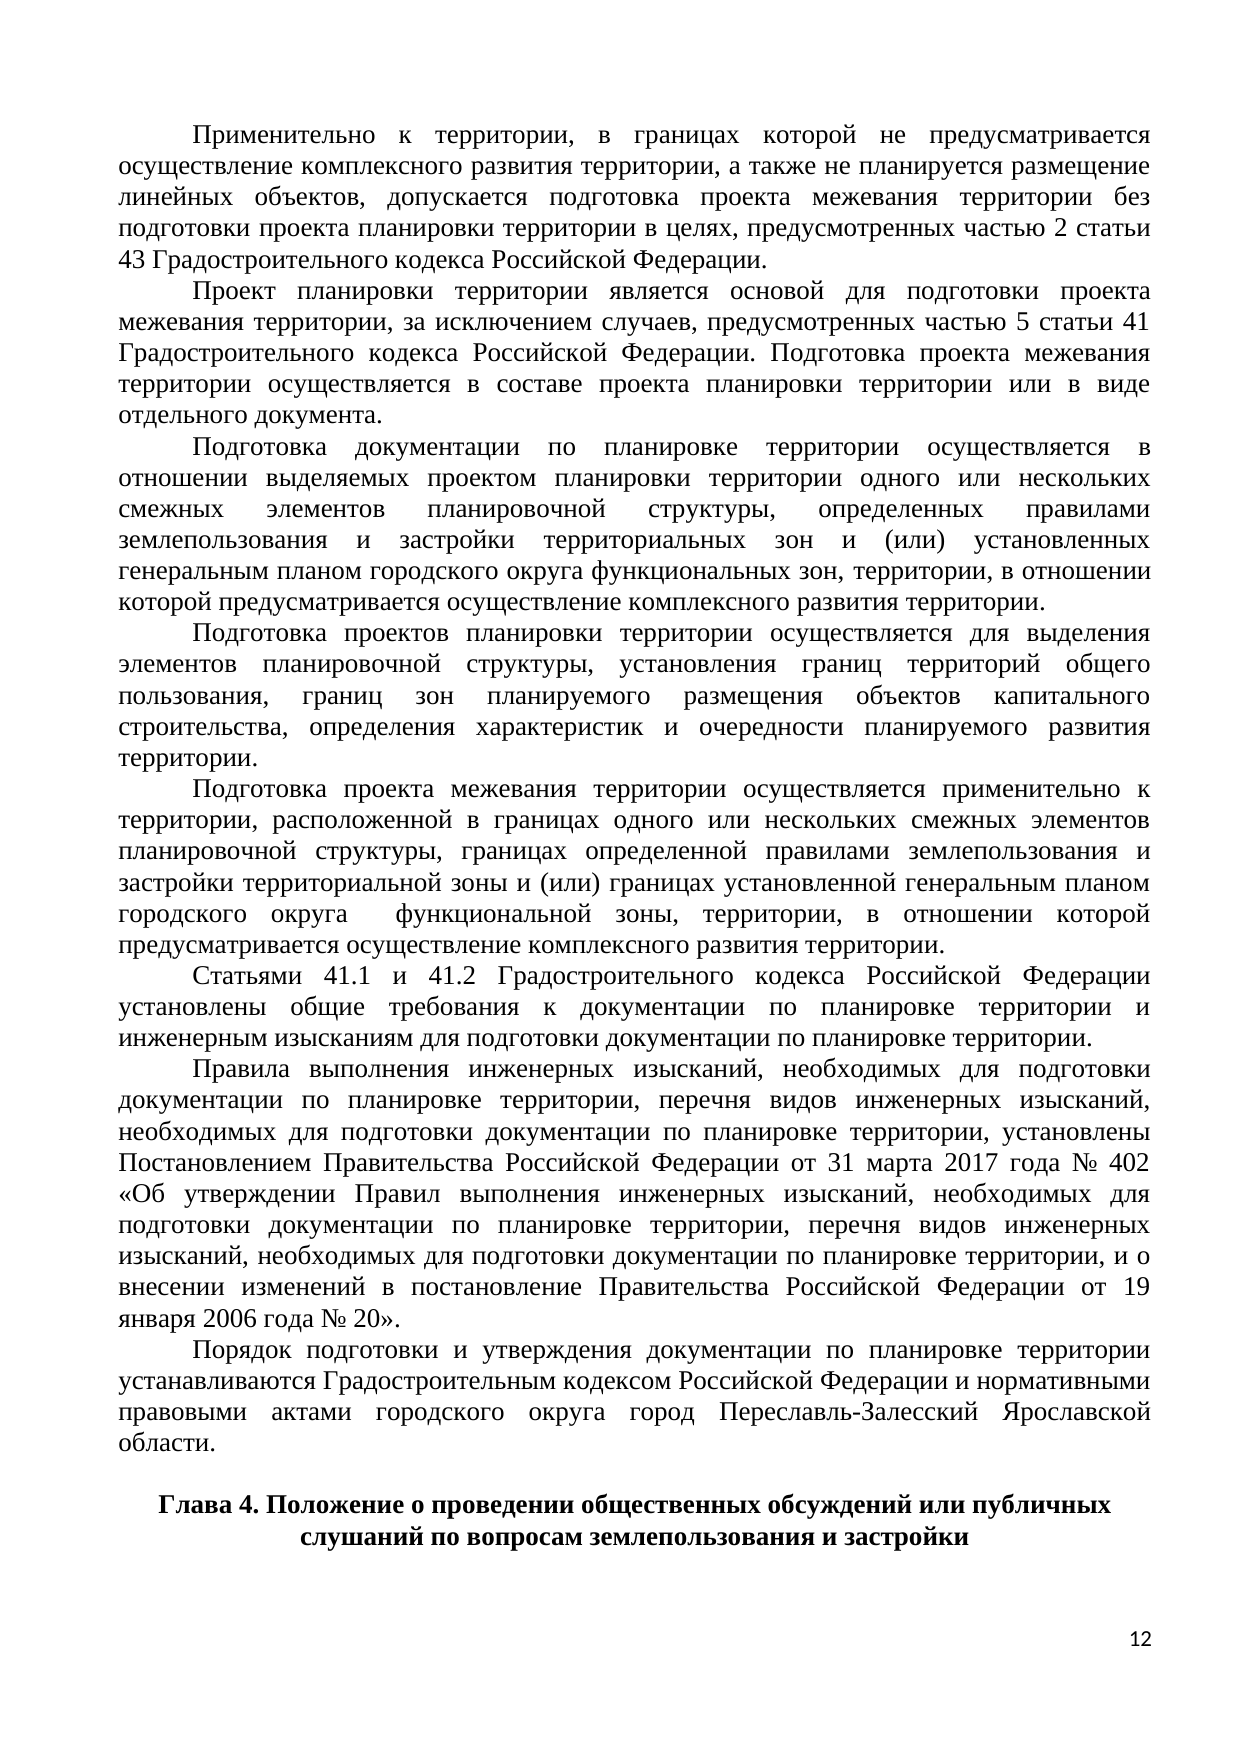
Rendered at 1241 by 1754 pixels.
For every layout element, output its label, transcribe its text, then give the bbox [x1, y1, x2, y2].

text Подготовка документации по планировке территории осуществляется в отношении выделяемых проектом планировки территории одного или нескольких смежных элементов планировочной структуры, определенных правилами землепользования и застройки территориальных зон и (или) установленных генеральным планом городского округа функциональных зон, территории, в отношении которой предусматривается осуществление комплексного развития территории. [118, 429, 1152, 616]
text Правила выполнения инженерных изысканий, необходимых для подготовки документации по планировке территории, перечня видов инженерных изысканий, необходимых для подготовки документации по планировке территории, установлены Постановлением Правительства Российской Федерации от 31 марта 2017 года № 402 «Об утверждении Правил выполнения инженерных изысканий, необходимых для подготовки документации по планировке территории, перечня видов инженерных изысканий, необходимых для подготовки документации по планировке территории, и о внесении изменений в постановление Правительства Российской Федерации от 19 января 2006 года № 20». [118, 1052, 1152, 1333]
text Применительно к территории, в границах которой не предусматривается осуществление комплексного развития территории, а также не планируется размещение линейных объектов, допускается подготовка проекта межевания территории без подготовки проекта планировки территории в целях, предусмотренных частью 2 статьи 43 Градостроительного кодекса Российской Федерации. [118, 118, 1152, 274]
list Глава 4. Положение о проведении общественных обсуждений или публичных слушаний по вопросам землепользования и застройки [118, 1489, 1152, 1551]
text Подготовка проектов планировки территории осуществляется для выделения элементов планировочной структуры, установления границ территорий общего пользования, границ зон планируемого размещения объектов капитального строительства, определения характеристик и очередности планируемого развития территории. [118, 616, 1152, 772]
text Порядок подготовки и утверждения документации по планировке территории устанавливаются Градостроительным кодексом Российской Федерации и нормативными правовыми актами городского округа город Переславль-Залесский Ярославской области. [118, 1333, 1152, 1457]
text Подготовка проекта межевания территории осуществляется применительно к территории, расположенной в границах одного или нескольких смежных элементов планировочной структуры, границах определенной правилами землепользования и застройки территориальной зоны и (или) границах установленной генеральным планом городского округа функциональной зоны, территории, в отношении которой предусматривается осуществление комплексного развития территории. [118, 772, 1152, 959]
text Проект планировки территории является основой для подготовки проекта межевания территории, за исключением случаев, предусмотренных частью 5 статьи 41 Градостроительного кодекса Российской Федерации. Подготовка проекта межевания территории осуществляется в составе проекта планировки территории или в виде отдельного документа. [118, 274, 1152, 429]
text Статьями 41.1 и 41.2 Градостроительного кодекса Российской Федерации установлены общие требования к документации по планировке территории и инженерным изысканиям для подготовки документации по планировке территории. [118, 959, 1152, 1052]
